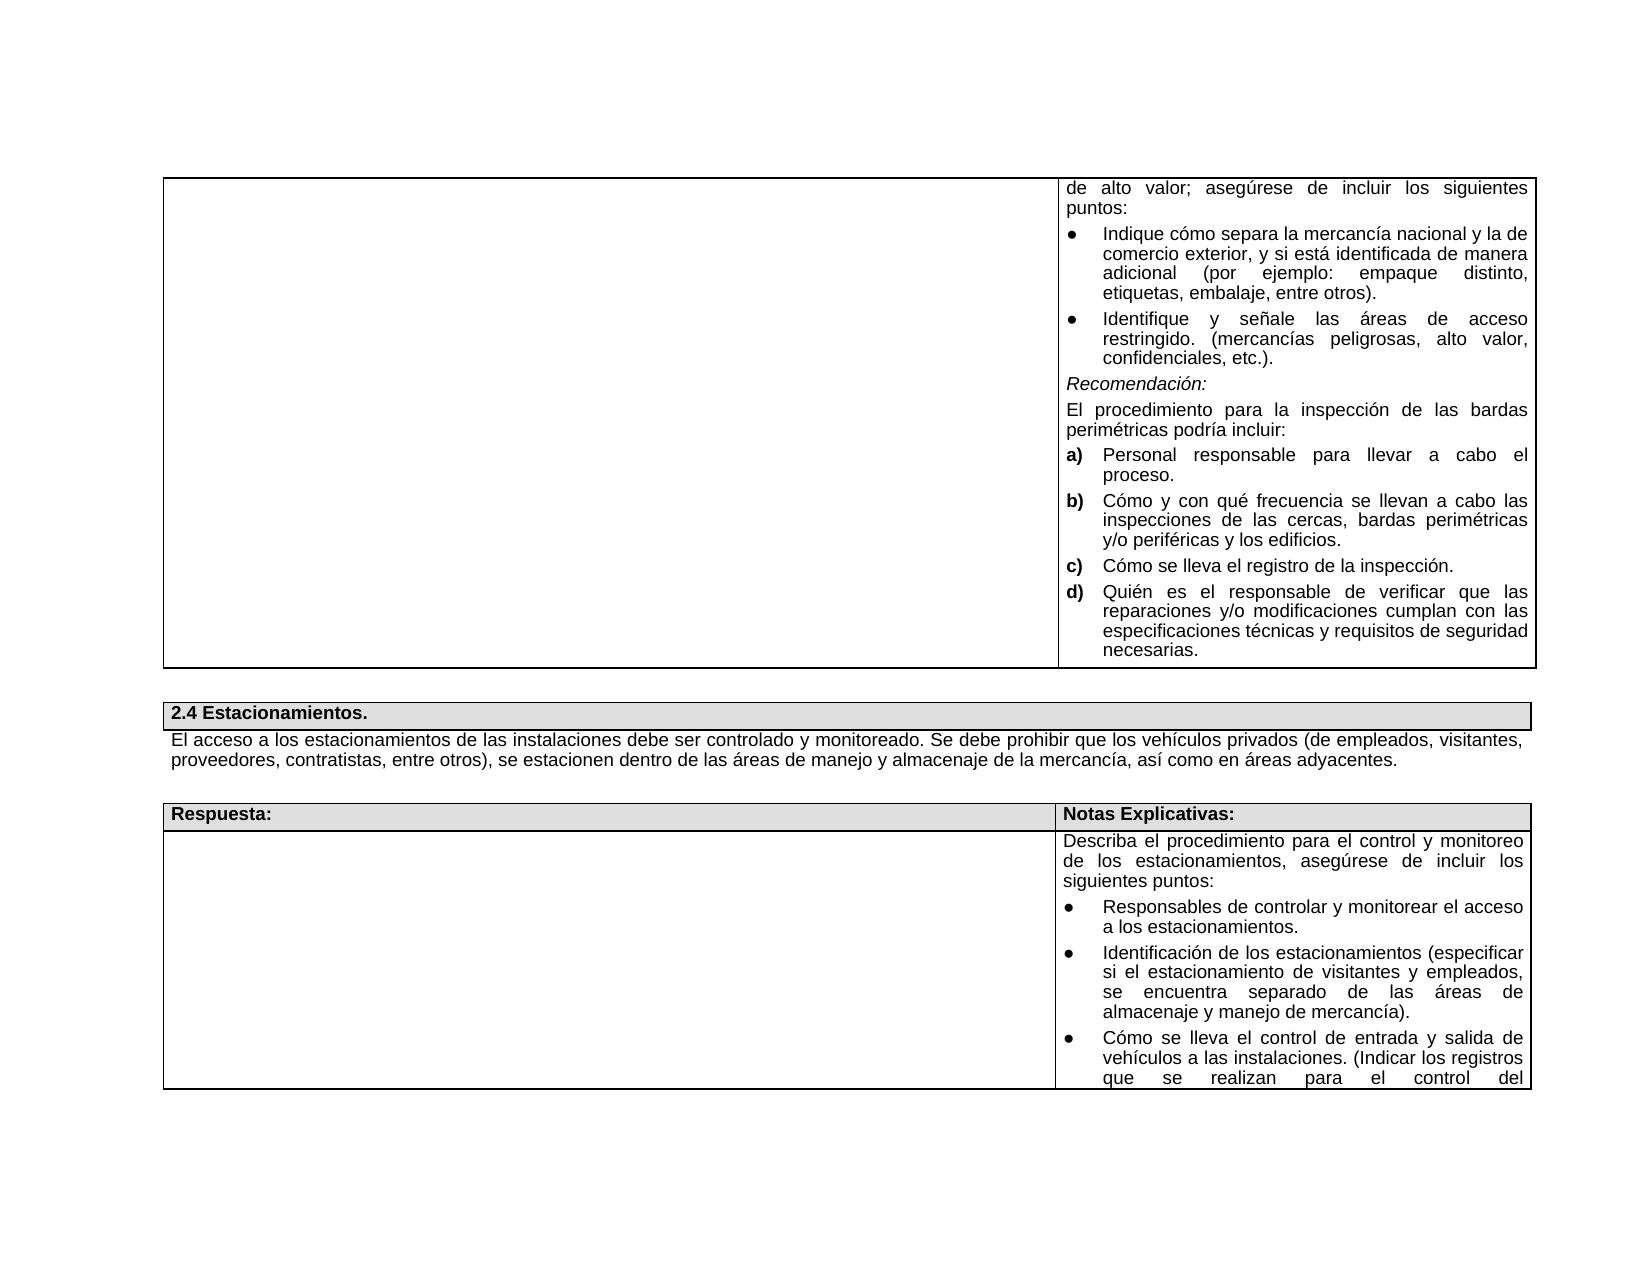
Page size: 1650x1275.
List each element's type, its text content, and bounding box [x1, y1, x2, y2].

table_header Respuesta: [164, 804, 1055, 830]
table_cell [164, 832, 1055, 1088]
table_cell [1059, 179, 1535, 667]
table_header Notas Explicativas: [1056, 804, 1530, 830]
table_header 2.4 Estacionamientos. [164, 703, 1530, 729]
table_cell El acceso a los estacionamientos de las instalaciones debe ser controlado y monitoreado. Se debe prohibir que los vehículos privados (de empleados, visitantes, proveedores, contratistas, entre otros), se estacionen dentro de las áreas de manejo y almacenaje de la mercancía, así como en áreas adyacentes. [163, 731, 1531, 777]
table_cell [1056, 832, 1530, 1088]
table_cell [164, 179, 1058, 667]
